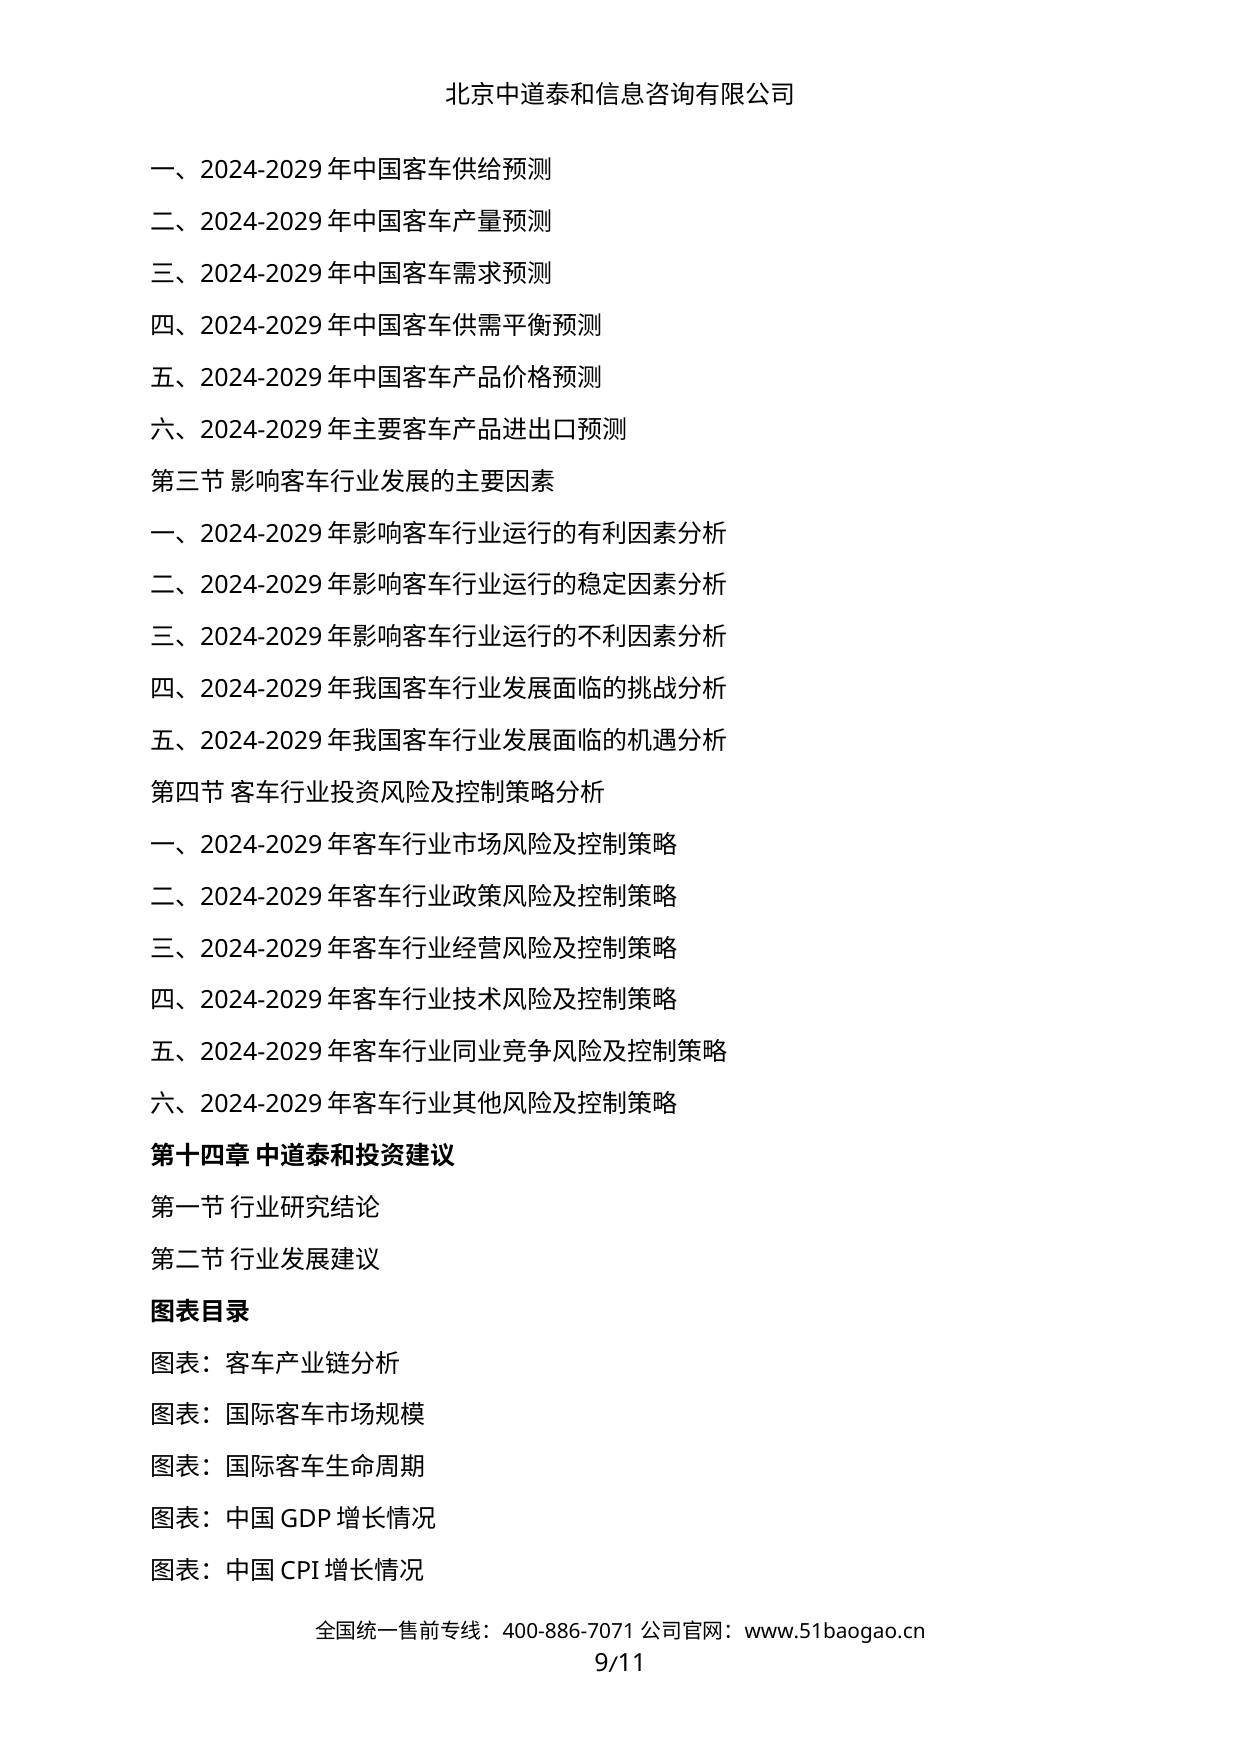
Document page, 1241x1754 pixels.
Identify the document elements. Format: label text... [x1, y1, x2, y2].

text 图表目录 [150, 1291, 1090, 1327]
text 四、2024-2029年我国客车行业发展面临的挑战分析 [150, 669, 1090, 705]
text 三、2024-2029年影响客车行业运行的不利因素分析 [150, 617, 1090, 653]
text 图表：国际客车市场规模 [150, 1395, 1090, 1431]
text 三、2024-2029年客车行业经营风险及控制策略 [150, 928, 1090, 964]
text 五、2024-2029年我国客车行业发展面临的机遇分析 [150, 721, 1090, 757]
text 第三节 影响客车行业发展的主要因素 [150, 461, 1090, 497]
text 四、2024-2029年客车行业技术风险及控制策略 [150, 980, 1090, 1016]
text 六、2024-2029年客车行业其他风险及控制策略 [150, 1084, 1090, 1120]
text 图表：中国CPI增长情况 [150, 1551, 1090, 1587]
text 第四节 客车行业投资风险及控制策略分析 [150, 772, 1090, 809]
text 一、2024-2029年客车行业市场风险及控制策略 [150, 824, 1090, 861]
text 图表：客车产业链分析 [150, 1343, 1090, 1379]
text 图表：中国GDP增长情况 [150, 1499, 1090, 1535]
text 图表：国际客车生命周期 [150, 1447, 1090, 1483]
text 第二节 行业发展建议 [150, 1239, 1090, 1276]
text 第十四章 中道泰和投资建议 [150, 1136, 1090, 1172]
text 六、2024-2029年主要客车产品进出口预测 [150, 409, 1090, 446]
text 二、2024-2029年影响客车行业运行的稳定因素分析 [150, 565, 1090, 601]
text 三、2024-2029年中国客车需求预测 [150, 254, 1090, 290]
text 四、2024-2029年中国客车供需平衡预测 [150, 306, 1090, 342]
text 第一节 行业研究结论 [150, 1187, 1090, 1224]
text 二、2024-2029年中国客车产量预测 [150, 202, 1090, 238]
text 五、2024-2029年中国客车产品价格预测 [150, 357, 1090, 394]
text 五、2024-2029年客车行业同业竞争风险及控制策略 [150, 1032, 1090, 1068]
text 一、2024-2029年中国客车供给预测 [150, 150, 1090, 186]
text 一、2024-2029年影响客车行业运行的有利因素分析 [150, 513, 1090, 549]
text 二、2024-2029年客车行业政策风险及控制策略 [150, 876, 1090, 912]
